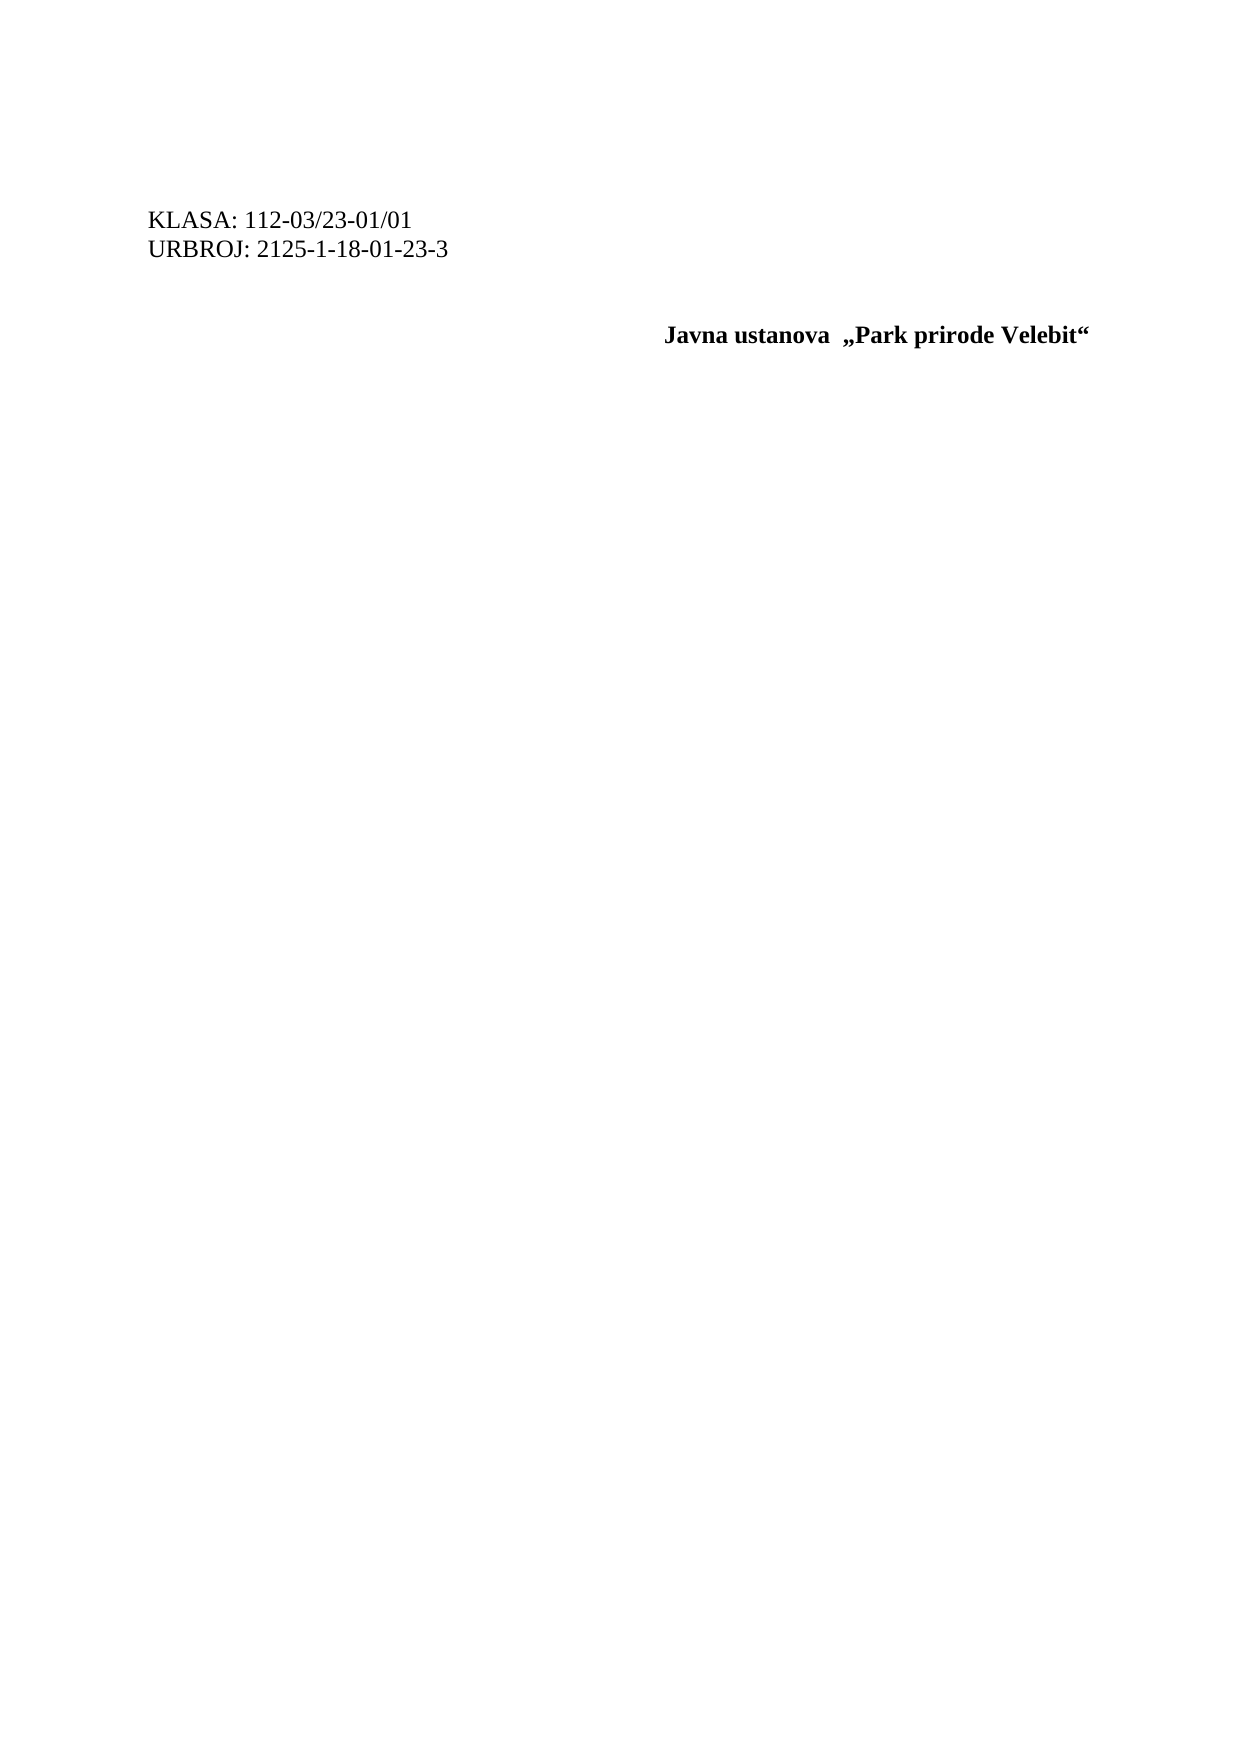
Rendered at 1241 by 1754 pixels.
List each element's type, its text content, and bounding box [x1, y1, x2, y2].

text KLASA: 112-03/23-01/01 [148, 205, 1093, 234]
text URBROJ: 2125-1-18-01-23-3 [148, 234, 1093, 263]
text Javna ustanova „Park prirode Velebit“ [664, 320, 1093, 349]
